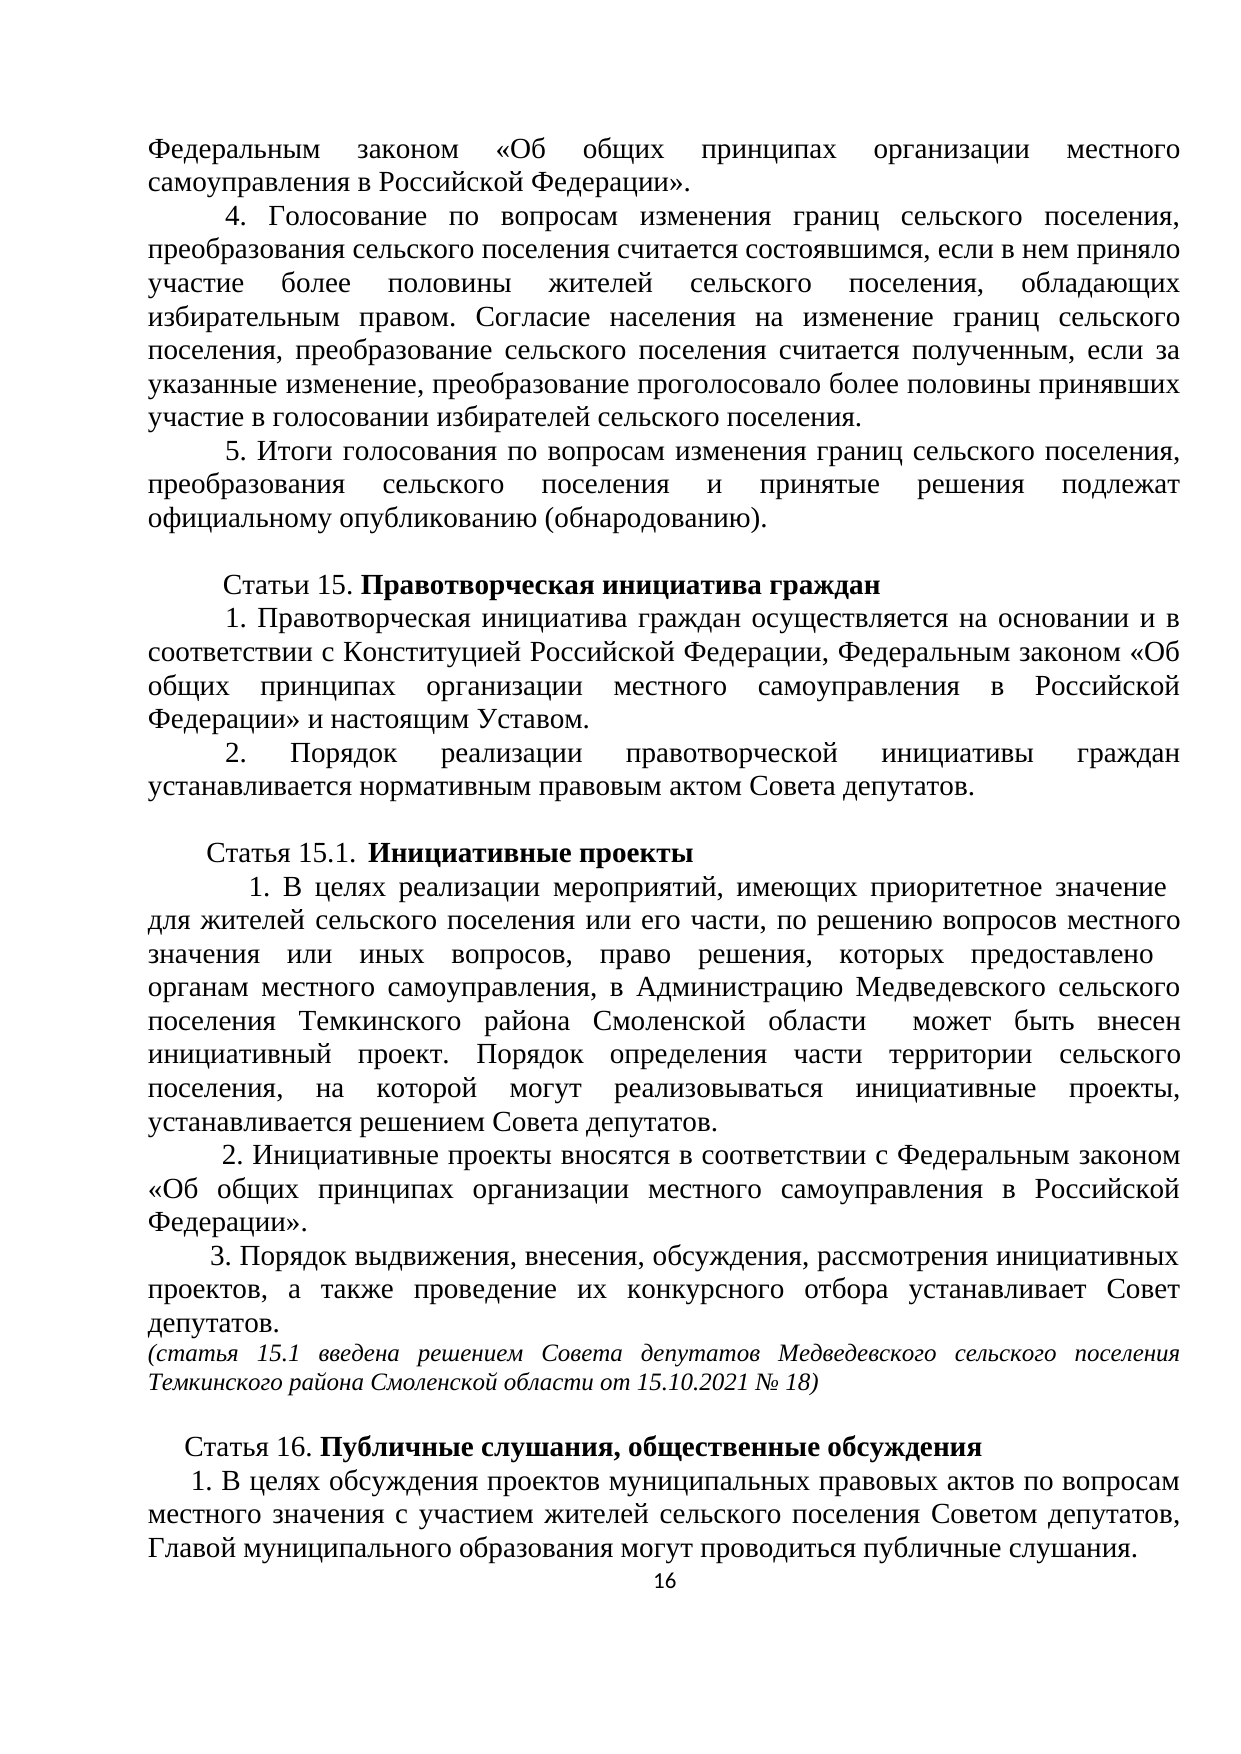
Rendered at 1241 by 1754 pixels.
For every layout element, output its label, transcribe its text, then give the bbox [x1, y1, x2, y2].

text 4. Голосование по вопросам изменения границ сельского поселения, преобразования сельского поселения считается состоявшимся, если в нем приняло участие более половины жителей сельского поселения, обладающих избирательным правом. Согласие населения на изменение границ сельского поселения, преобразование сельского поселения считается полученным, если за указанные изменение, преобразование проголосовало более половины принявших участие в голосовании избирателей сельского поселения. [148, 198, 1181, 433]
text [148, 131, 1181, 198]
text 1. Правотворческая инициатива граждан осуществляется на основании и в соответствии с Конституцией Российской Федерации, Федеральным законом «Об общих принципах организации местного самоуправления в Российской Федерации» и настоящим Уставом. [148, 601, 1181, 735]
text Статья 16. Публичные слушания, общественные обсуждения [148, 1429, 1181, 1463]
text Статьи 15. Правотворческая инициатива граждан [148, 567, 1181, 601]
text 5. Итоги голосования по вопросам изменения границ сельского поселения, преобразования сельского поселения и принятые решения подлежат официальному опубликованию (обнародованию). [148, 433, 1181, 533]
text 2. Порядок реализации правотворческой инициативы граждан устанавливается нормативным правовым актом Совета депутатов. [148, 735, 1181, 802]
text Статья 15.1. Инициативные проекты [148, 835, 1181, 869]
text (статья 15.1 введена решением Совета депутатов Медведевского сельского поселения Темкинского района Смоленской области от 15.10.2021 № 18) [148, 1338, 1181, 1396]
text 1. В целях обсуждения проектов муниципальных правовых актов по вопросам местного значения с участием жителей сельского поселения Советом депутатов, Главой муниципального образования могут проводиться публичные слушания. [148, 1463, 1181, 1564]
list 1. В целях реализации мероприятий, имеющих приоритетное значение для жителей сельского поселения или его части, по решению вопросов местного значения или иных вопросов, право решения, которых предоставлено органам местного самоуправления, в Администрацию Медведевского сельского поселения Темкинского района Смоленской области может быть внесен инициативный проект. Порядок определения части территории сельского поселения, на которой могут реализовываться инициативные проекты, устанавливается решением Совета депутатов. [148, 869, 1181, 1137]
text 3. Порядок выдвижения, внесения, обсуждения, рассмотрения инициативных проектов, а также проведение их конкурсного отбора устанавливает Совет депутатов. [148, 1238, 1181, 1338]
text 2. Инициативные проекты вносятся в соответствии с Федеральным законом «Об общих принципах организации местного самоуправления в Российской Федерации». [148, 1137, 1181, 1238]
